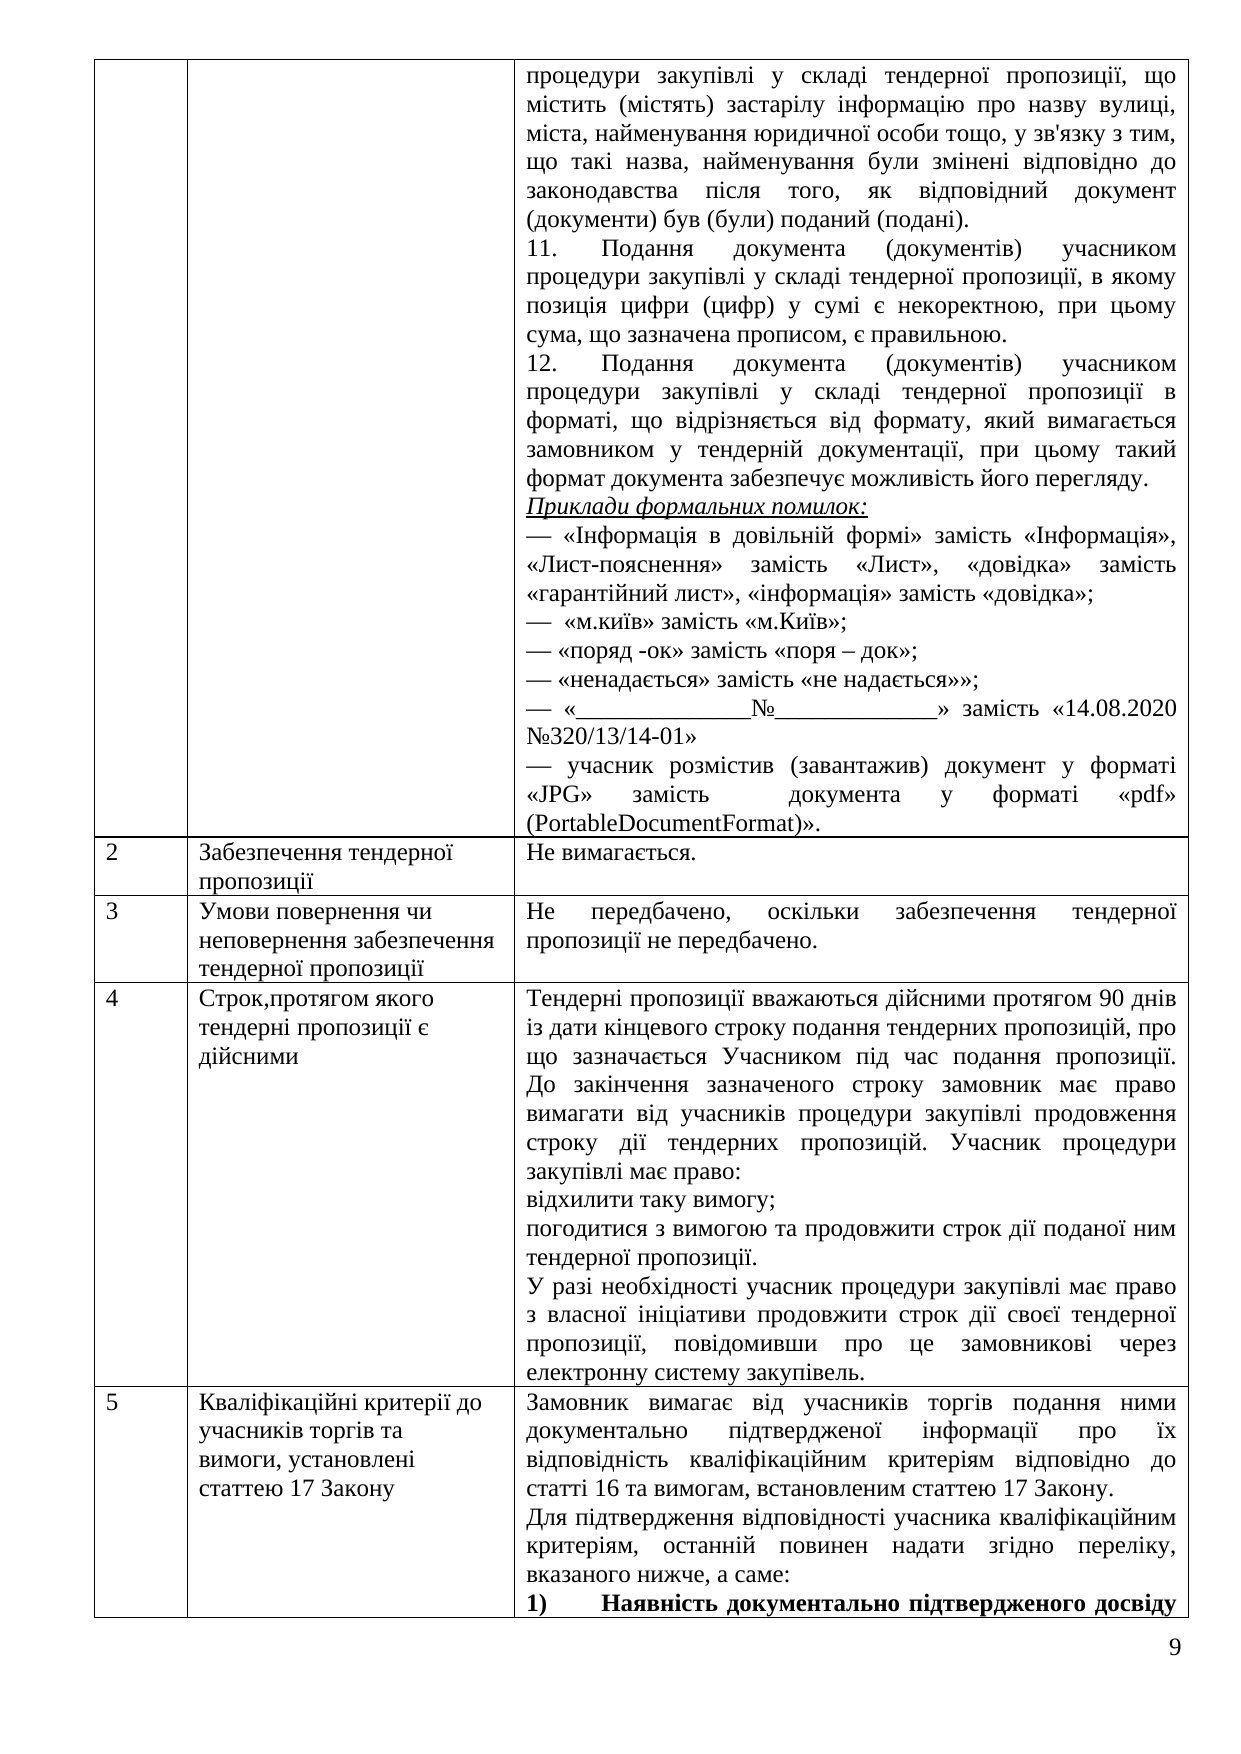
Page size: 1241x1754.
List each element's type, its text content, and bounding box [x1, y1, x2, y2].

table_cell Строк,протягом якого тендерні пропозиції є дійсними [188, 983, 514, 1386]
table_cell 4 [95, 983, 187, 1386]
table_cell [188, 60, 514, 836]
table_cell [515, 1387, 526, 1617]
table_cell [515, 60, 1188, 836]
table_cell 5 [95, 1387, 187, 1617]
table_cell Не вимагається. [515, 838, 1188, 895]
table_cell 2 [95, 838, 187, 895]
table_cell 1 [95, 60, 187, 836]
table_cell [188, 1387, 514, 1617]
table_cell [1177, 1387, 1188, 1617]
table_cell 3 [95, 896, 187, 982]
table_cell Умови повернення чи неповернення забезпечення тендерної пропозиції [188, 896, 514, 982]
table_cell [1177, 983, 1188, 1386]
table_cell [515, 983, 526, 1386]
table_cell Не передбачено, оскільки забезпечення тендерної пропозиції не передбачено. [515, 896, 1188, 982]
table_cell Забезпечення тендерної пропозиції [188, 838, 514, 895]
